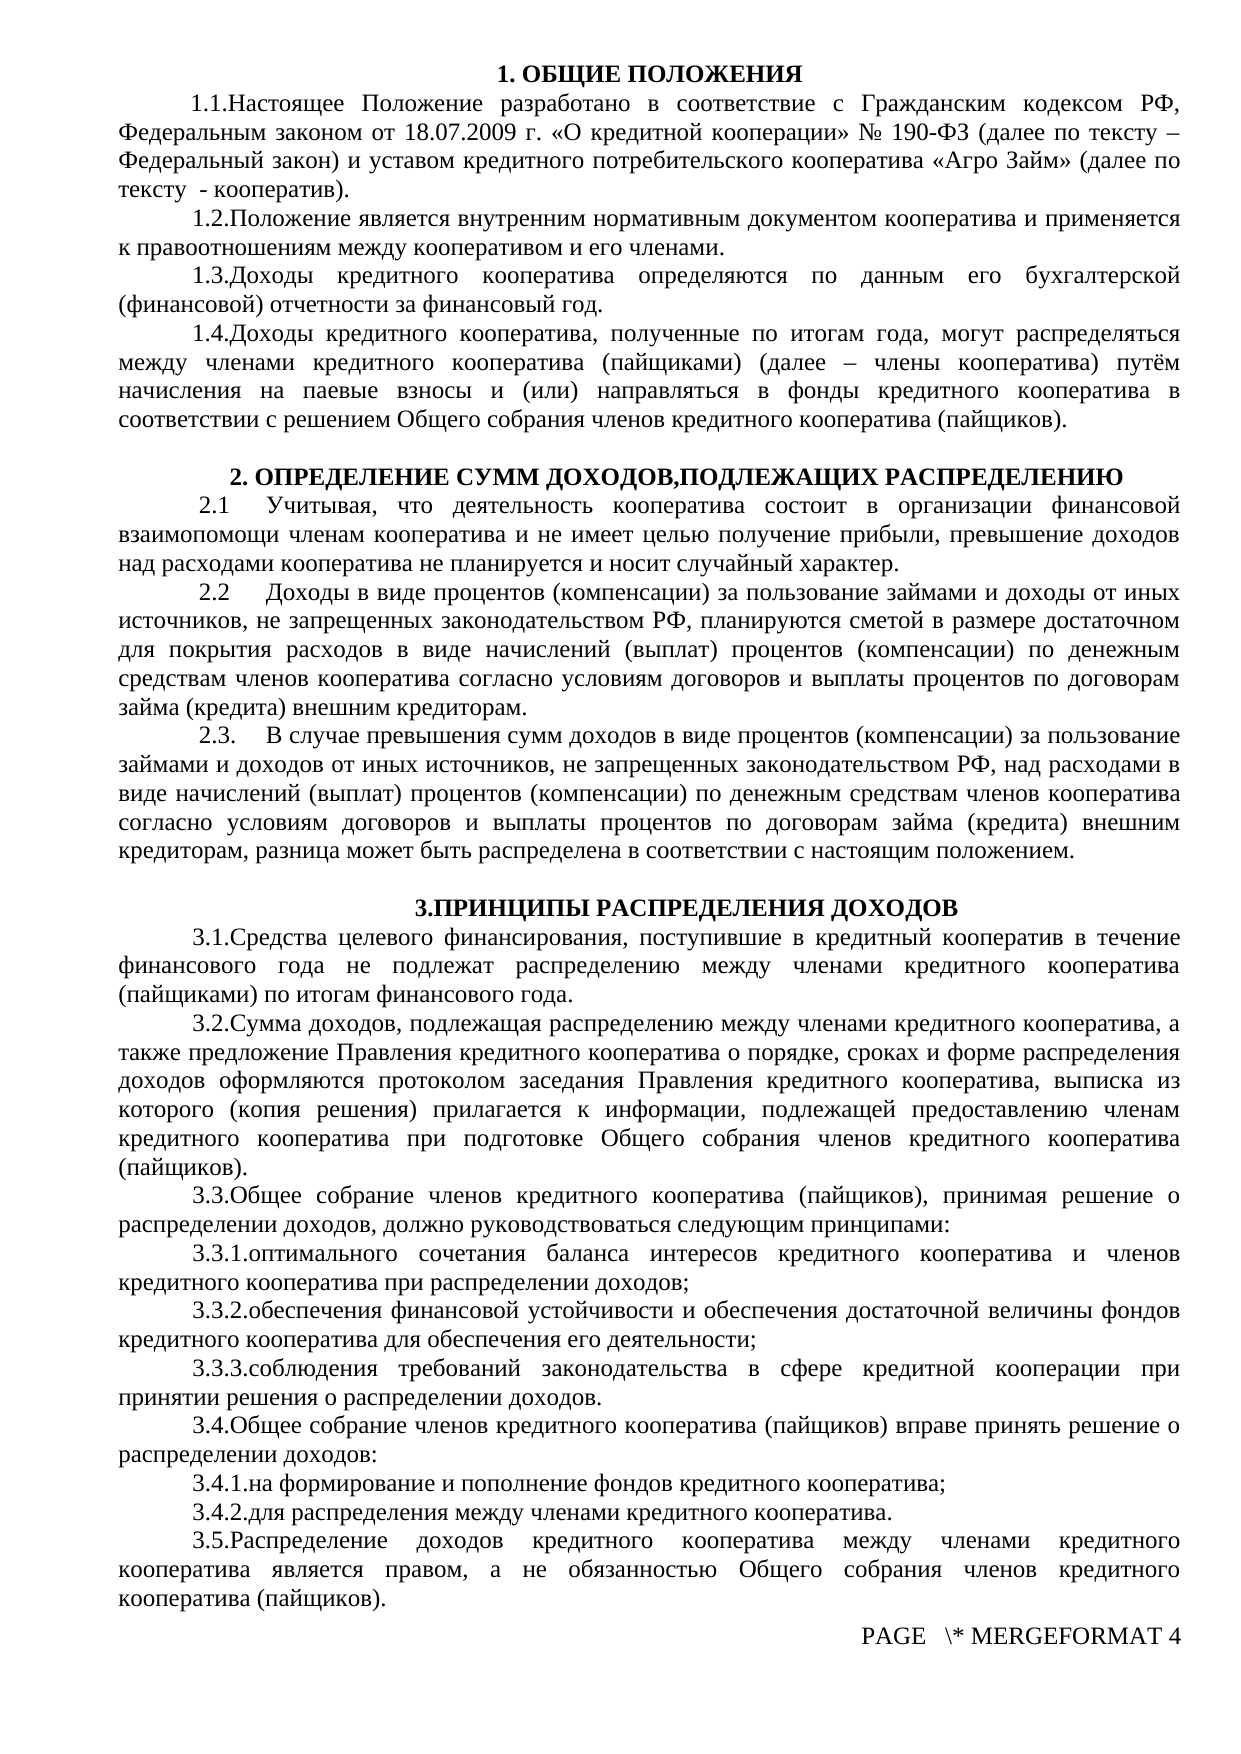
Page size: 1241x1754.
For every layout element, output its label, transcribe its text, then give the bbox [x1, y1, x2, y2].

text 3.1.Средства целевого финансирования, поступившие в кредитный кооператив в течение финансового года не подлежат распределению между членами кредитного кооператива (пайщиками) по итогам финансового года. [118, 922, 1181, 1008]
text 1.1.Настоящее Положение разработано в соответствие с Гражданским кодексом РФ, Федеральным законом от 18.07.2009 г. «О кредитной кооперации» № 190-ФЗ (далее по тексту – Федеральный закон) и уставом кредитного потребительского кооператива «Агро Займ» (далее по тексту - кооператив). [118, 88, 1181, 203]
text 3.5.Распределение доходов кредитного кооператива между членами кредитного кооператива является правом, а не обязанностью Общего собрания членов кредитного кооператива (пайщиков). [118, 1525, 1181, 1612]
text 3.4.2.для распределения между членами кредитного кооператива. [118, 1497, 1181, 1525]
text 1.2.Положение является внутренним нормативным документом кооператива и применяется к правоотношениям между кооперативом и его членами. [118, 203, 1181, 260]
list 1. ОБЩИЕ ПОЛОЖЕНИЯ [118, 59, 1181, 88]
text 3.2.Сумма доходов, подлежащая распределению между членами кредитного кооператива, а также предложение Правления кредитного кооператива о порядке, сроках и форме распределения доходов оформляются протоколом заседания Правления кредитного кооператива, выписка из которого (копия решения) прилагается к информации, подлежащей предоставлению членам кредитного кооператива при подготовке Общего собрания членов кредитного кооператива (пайщиков). [118, 1008, 1181, 1180]
text 3.3.1.оптимального сочетания баланса интересов кредитного кооператива и членов кредитного кооператива при распределении доходов; [118, 1238, 1181, 1295]
text 1.4.Доходы кредитного кооператива, полученные по итогам года, могут распределяться между членами кредитного кооператива (пайщиками) (далее – члены кооператива) путём начисления на паевые взносы и (или) направляться в фонды кредитного кооператива в соответствии с решением Общего собрания членов кредитного кооператива (пайщиков). [118, 318, 1181, 433]
text 1.3.Доходы кредитного кооператива определяются по данным его бухгалтерской (финансовой) отчетности за финансовый год. [118, 260, 1181, 318]
text 3.3.Общее собрание членов кредитного кооператива (пайщиков), принимая решение о распределении доходов, должно руководствоваться следующим принципами: [118, 1180, 1181, 1238]
list Доходы в виде процентов (компенсации) за пользование займами и доходы от иных источников, не запрещенных законодательством РФ, планируются сметой в размере достаточном для покрытия расходов в виде начислений (выплат) процентов (компенсации) по денежным средствам членов кооператива согласно условиям договоров и выплаты процентов по договорам займа (кредита) внешним кредиторам. [118, 577, 1181, 720]
text 2. ОПРЕДЕЛЕНИЕ СУММ ДОХОДОВ,ПОДЛЕЖАЩИХ РАСПРЕДЕЛЕНИЮ [229, 462, 1181, 490]
text 3.4.Общее собрание членов кредитного кооператива (пайщиков) вправе принять решение о распределении доходов: [118, 1410, 1181, 1468]
text 3.3.2.обеспечения финансовой устойчивости и обеспечения достаточной величины фондов кредитного кооператива для обеспечения его деятельности; [118, 1295, 1181, 1353]
text 3.3.3.соблюдения требований законодательства в сфере кредитной кооперации при принятии решения о распределении доходов. [118, 1353, 1181, 1410]
list В случае превышения сумм доходов в виде процентов (компенсации) за пользование займами и доходов от иных источников, не запрещенных законодательством РФ, над расходами в виде начислений (выплат) процентов (компенсации) по денежным средствам членов кооператива согласно условиям договоров и выплаты процентов по договорам займа (кредита) внешним кредиторам, разница может быть распределена в соответствии с настоящим положением. [118, 720, 1181, 864]
text 3.4.1.на формирование и пополнение фондов кредитного кооператива; [118, 1468, 1181, 1497]
text 3.ПРИНЦИПЫ РАСПРЕДЕЛЕНИЯ ДОХОДОВ [118, 893, 1181, 922]
list Учитывая, что деятельность кооператива состоит в организации финансовой взаимопомощи членам кооператива и не имеет целью получение прибыли, превышение доходов над расходами кооператива не планируется и носит случайный характер. [118, 490, 1181, 577]
